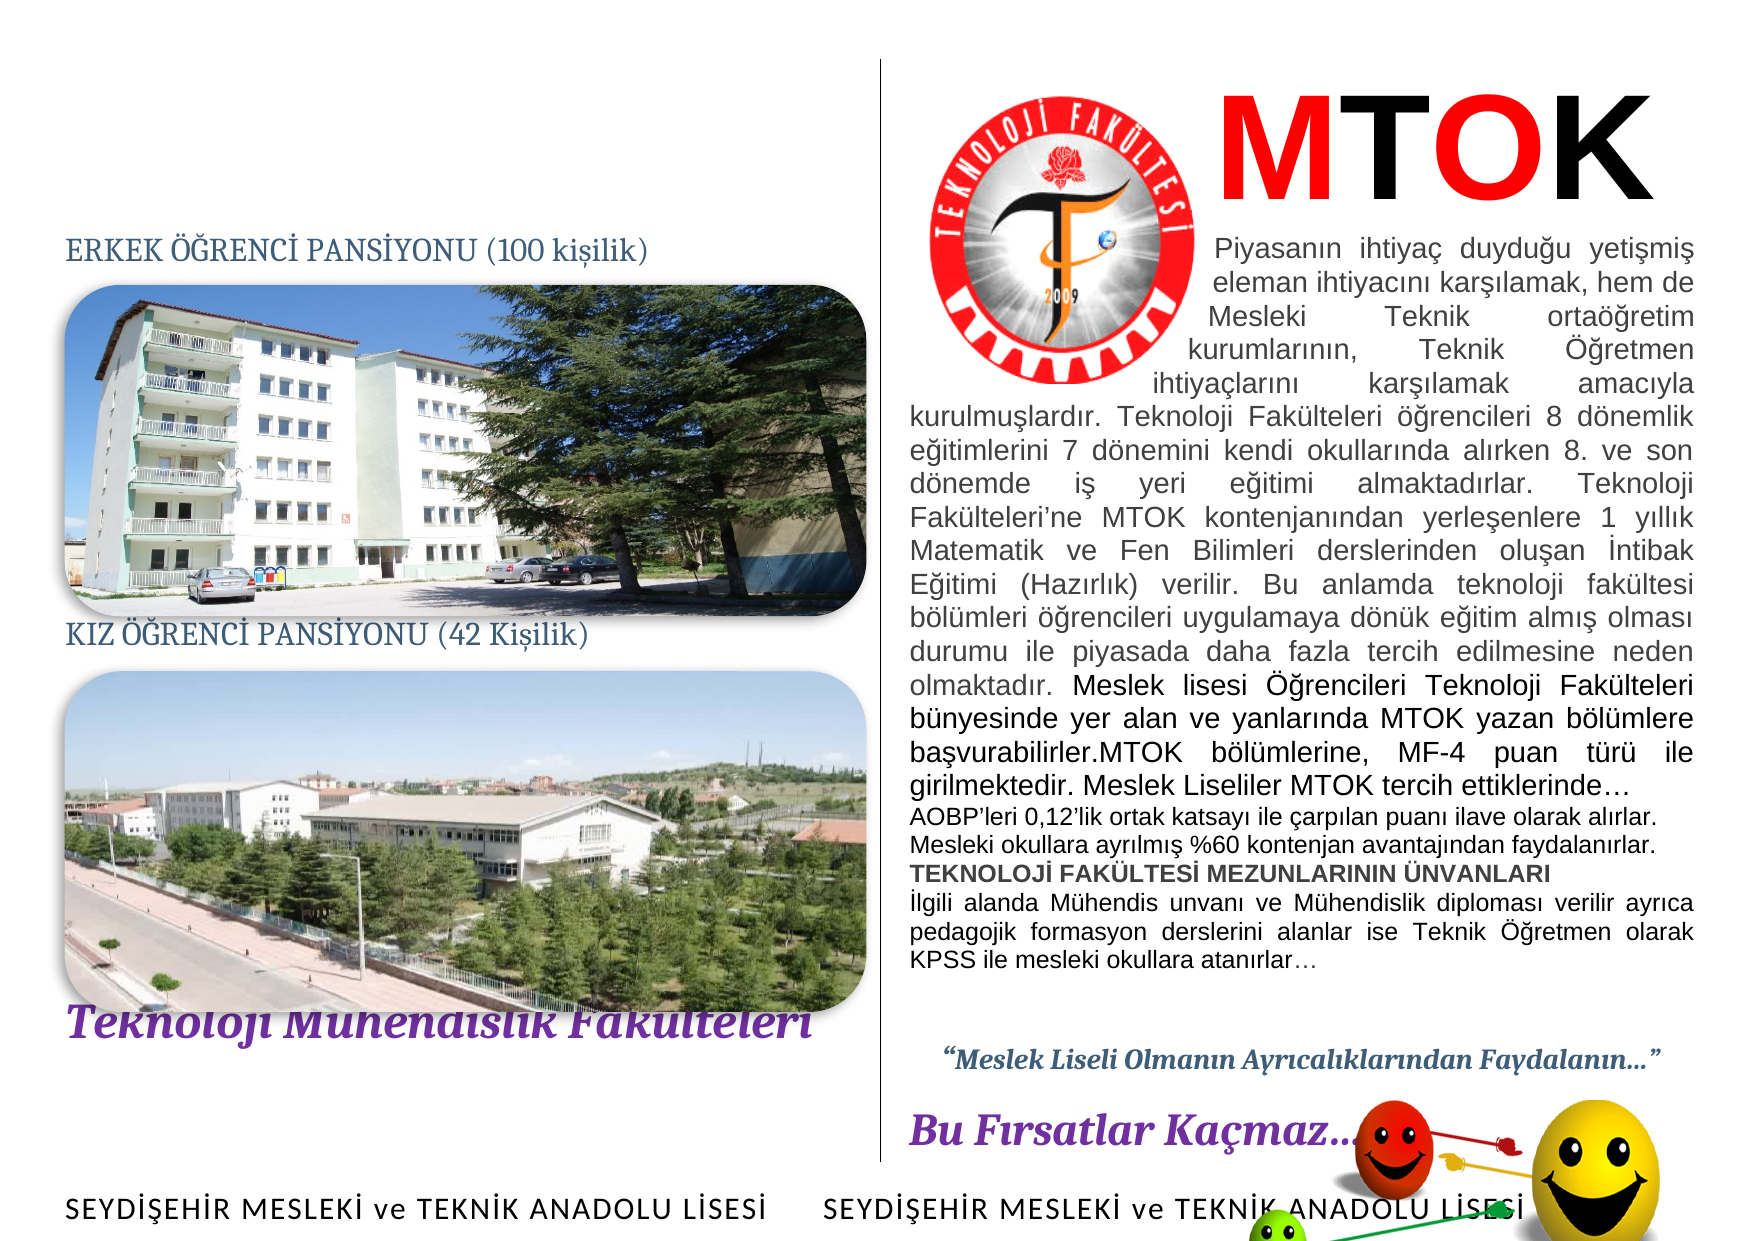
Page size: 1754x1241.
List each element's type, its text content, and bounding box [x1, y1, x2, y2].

text MTOK [909, 59, 1695, 232]
text ERKEK ÖĞRENCİ PANSİYONU (100 kişilik) [65, 232, 850, 270]
text AOBP’leri 0,12’lik ortak katsayı ile çarpılan puanı ilave olarak alırlar. [909, 802, 1695, 831]
text Mesleki okullara ayrılmış %60 kontenjan avantajından faydalanırlar. [909, 831, 1695, 859]
text “Meslek Liseli Olmanın Ayrıcalıklarından Faydalanın…” [909, 1039, 1695, 1077]
text Bu Fırsatlar Kaçmaz… [909, 1104, 1238, 1157]
picture [1238, 1100, 1710, 1241]
picture [64, 671, 867, 1012]
picture [64, 284, 867, 617]
text KIZ ÖĞRENCİ PANSİYONU (42 Kişilik) [65, 615, 850, 653]
text Piyasanın ihtiyaç duyduğu yetişmiş eleman ihtiyacını karşılamak, hem de Mesleki Teknik ortaöğretim kurumlarının, Teknik Öğretmen ihtiyaçlarını karşılamak amacıyla kurulmuşlardır. Teknoloji Fakülteleri öğrencileri 8 dönemlik eğitimlerini 7 dönemini kendi okullarında alırken 8. ve son dönemde iş yeri eğitimi almaktadırlar. Teknoloji Fakülteleri’ne MTOK kontenjanından yerleşenlere 1 yıllık Matematik ve Fen Bilimleri derslerinden oluşan İntibak Eğitimi (Hazırlık) verilir. Bu anlamda teknoloji fakültesi bölümleri öğrencileri uygulamaya dönük eğitim almış olması durumu ile piyasada daha fazla tercih edilmesine neden olmaktadır. Meslek lisesi Öğrencileri Teknoloji Fakülteleri bünyesinde yer alan ve yanlarında MTOK yazan bölümlere başvurabilirler.MTOK bölümlerine, MF-4 puan türü ile girilmektedir. Meslek Liseliler MTOK tercih ettiklerinde… [909, 232, 1695, 802]
picture [929, 95, 1195, 383]
text TEKNOLOJİ FAKÜLTESİ MEZUNLARININ ÜNVANLARI [909, 859, 1695, 888]
text Teknoloji Mühendislik Fakülteleri [65, 999, 850, 1051]
text İlgili alanda Mühendis unvanı ve Mühendislik diploması verilir ayrıca pedagojik formasyon derslerini alanlar ise Teknik Öğretmen olarak KPSS ile mesleki okullara atanırlar… [909, 888, 1695, 974]
